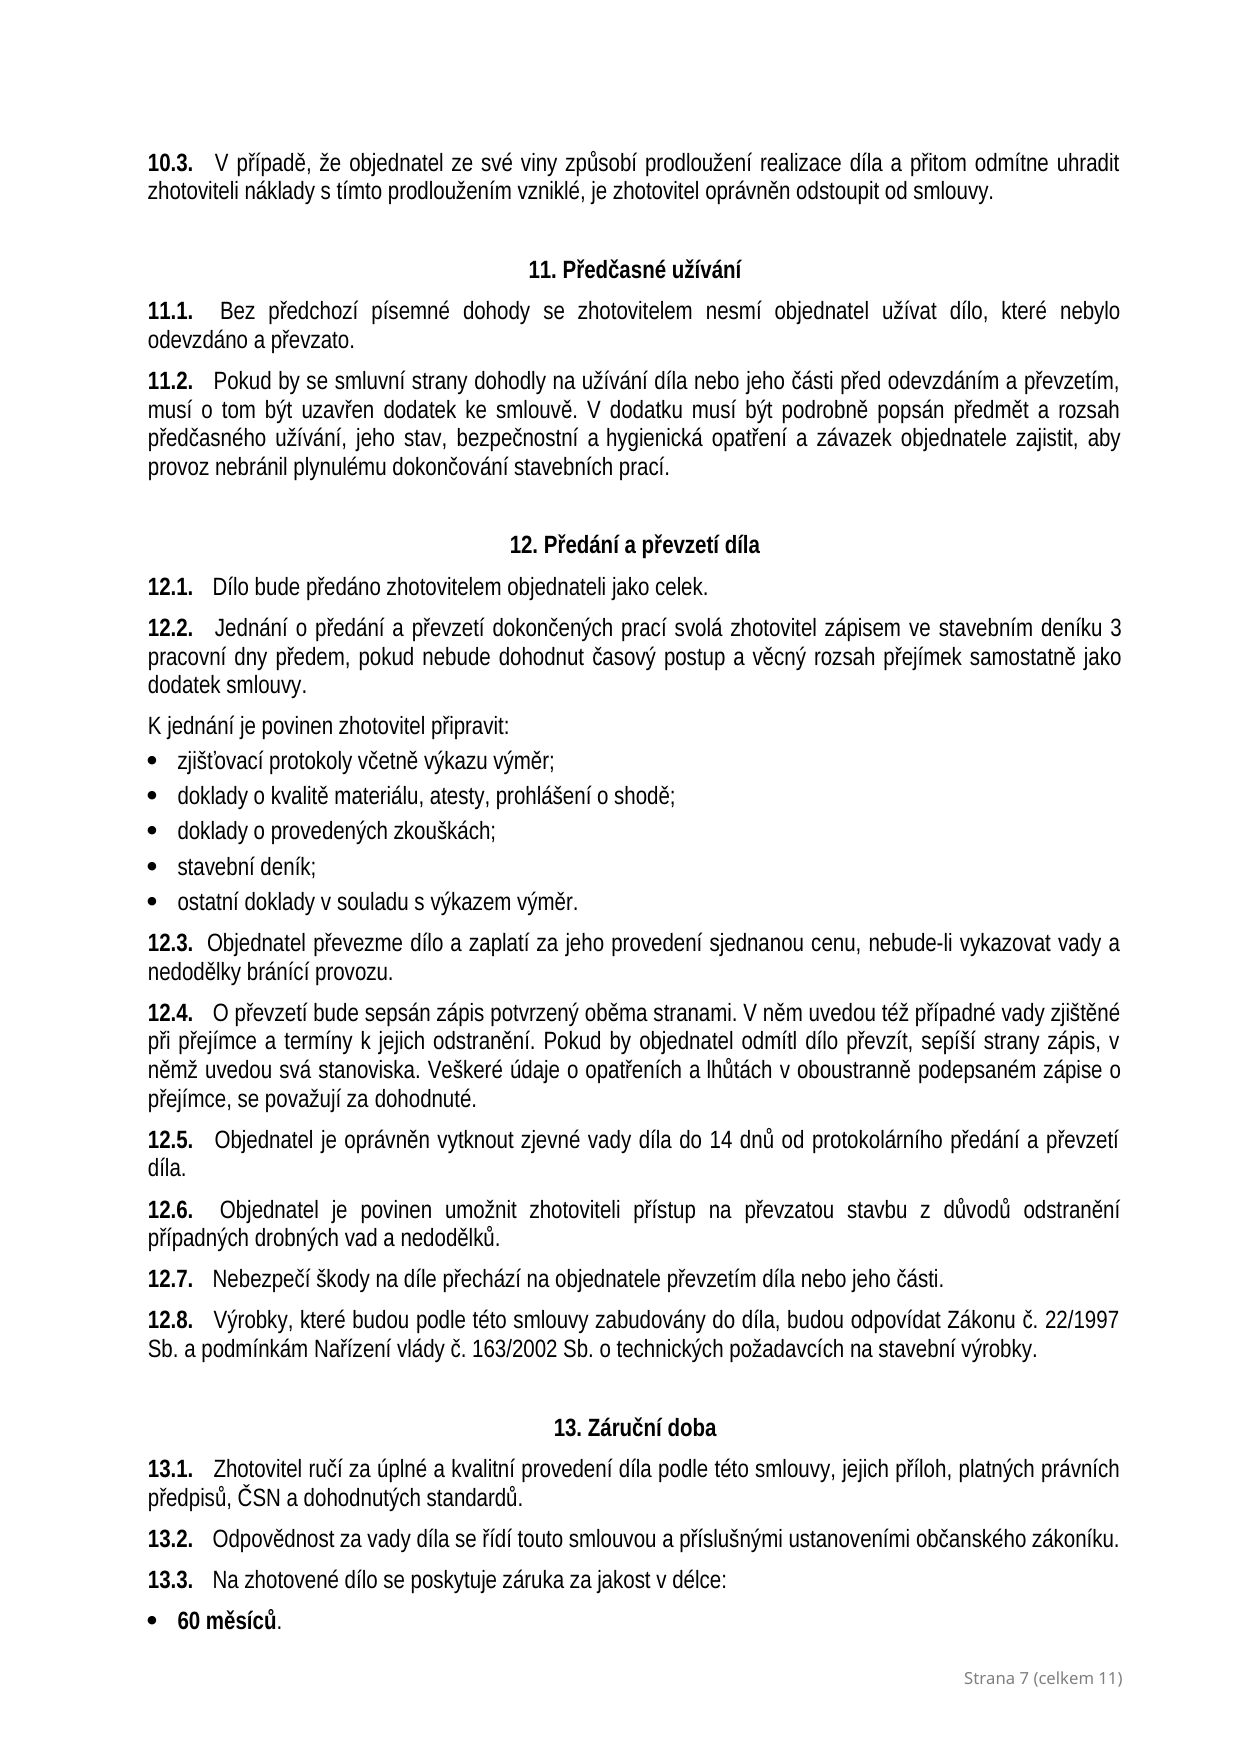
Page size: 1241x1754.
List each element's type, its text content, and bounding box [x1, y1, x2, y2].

text K jednání je povinen zhotovitel připravit: [148, 711, 1122, 740]
list Objednatel je povinen umožnit zhotoviteli přístup na převzatou stavbu z důvodů odstranění případných drobných vad a nedodělků. [148, 1194, 1122, 1252]
list stavební deník; [148, 851, 1122, 880]
list O převzetí bude sepsán zápis potvrzený oběma stranami. V něm uvedou též případné vady zjištěné při přejímce a termíny k jejich odstranění. Pokud by objednatel odmítl dílo převzít, sepíší strany zápis, v němž uvedou svá stanoviska. Veškeré údaje o opatřeních a lhůtách v oboustranně podepsaném zápise o přejímce, se považují za dohodnuté. [148, 998, 1122, 1112]
list Objednatel je oprávněn vytknout zjevné vady díla do 14 dnů od protokolárního předání a převzetí díla. [148, 1125, 1122, 1182]
list 60 měsíců. [148, 1606, 1122, 1635]
list Pokud by se smluvní strany dohodly na užívání díla nebo jeho části před odevzdáním a převzetím, musí o tom být uzavřen dodatek ke smlouvě. V dodatku musí být podrobně popsán předmět a rozsah předčasného užívání, jeho stav, bezpečnostní a hygienická opatření a závazek objednatele zajistit, aby provoz nebránil plynulému dokončování stavebních prací. [148, 366, 1122, 481]
list Bez předchozí písemné dohody se zhotovitelem nesmí objednatel užívat dílo, které nebylo odevzdáno a převzato. [148, 296, 1122, 353]
list Na zhotovené dílo se poskytuje záruka za jakost v délce: [148, 1565, 1122, 1593]
list Dílo bude předáno zhotovitelem objednateli jako celek. [148, 572, 1122, 600]
text 11. Předčasné užívání [148, 255, 1122, 284]
list Výrobky, které budou podle této smlouvy zabudovány do díla, budou odpovídat Zákonu č. 22/1997 Sb. a podmínkám Nařízení vlády č. 163/2002 Sb. o technických požadavcích na stavební výrobky. [148, 1306, 1122, 1363]
text 12. Předání a převzetí díla [148, 531, 1122, 559]
list doklady o provedených zkouškách; [148, 816, 1122, 845]
list zjišťovací protokoly včetně výkazu výměr; [148, 746, 1122, 775]
list doklady o kvalitě materiálu, atesty, prohlášení o shodě; [148, 781, 1122, 810]
list Zhotovitel ručí za úplné a kvalitní provedení díla podle této smlouvy, jejich příloh, platných právních předpisů, ČSN a dohodnutých standardů. [148, 1454, 1122, 1511]
list ostatní doklady v souladu s výkazem výměr. [148, 887, 1122, 915]
text 13. Záruční doba [148, 1413, 1122, 1441]
list Odpovědnost za vady díla se řídí touto smlouvou a příslušnými ustanoveními občanského zákoníku. [148, 1524, 1122, 1552]
list Jednání o předání a převzetí dokončených prací svolá zhotovitel zápisem ve stavebním deníku 3 pracovní dny předem, pokud nebude dohodnut časový postup a věcný rozsah přejímek samostatně jako dodatek smlouvy. [148, 613, 1122, 699]
list Nebezpečí škody na díle přechází na objednatele převzetím díla nebo jeho části. [148, 1264, 1122, 1293]
list V případě, že objednatel ze své viny způsobí prodloužení realizace díla a přitom odmítne uhradit zhotoviteli náklady s tímto prodloužením vzniklé, je zhotovitel oprávněn odstoupit od smlouvy. [148, 148, 1122, 205]
list Objednatel převezme dílo a zaplatí za jeho provedení sjednanou cenu, nebude-li vykazovat vady a nedodělky bránící provozu. [148, 928, 1122, 985]
